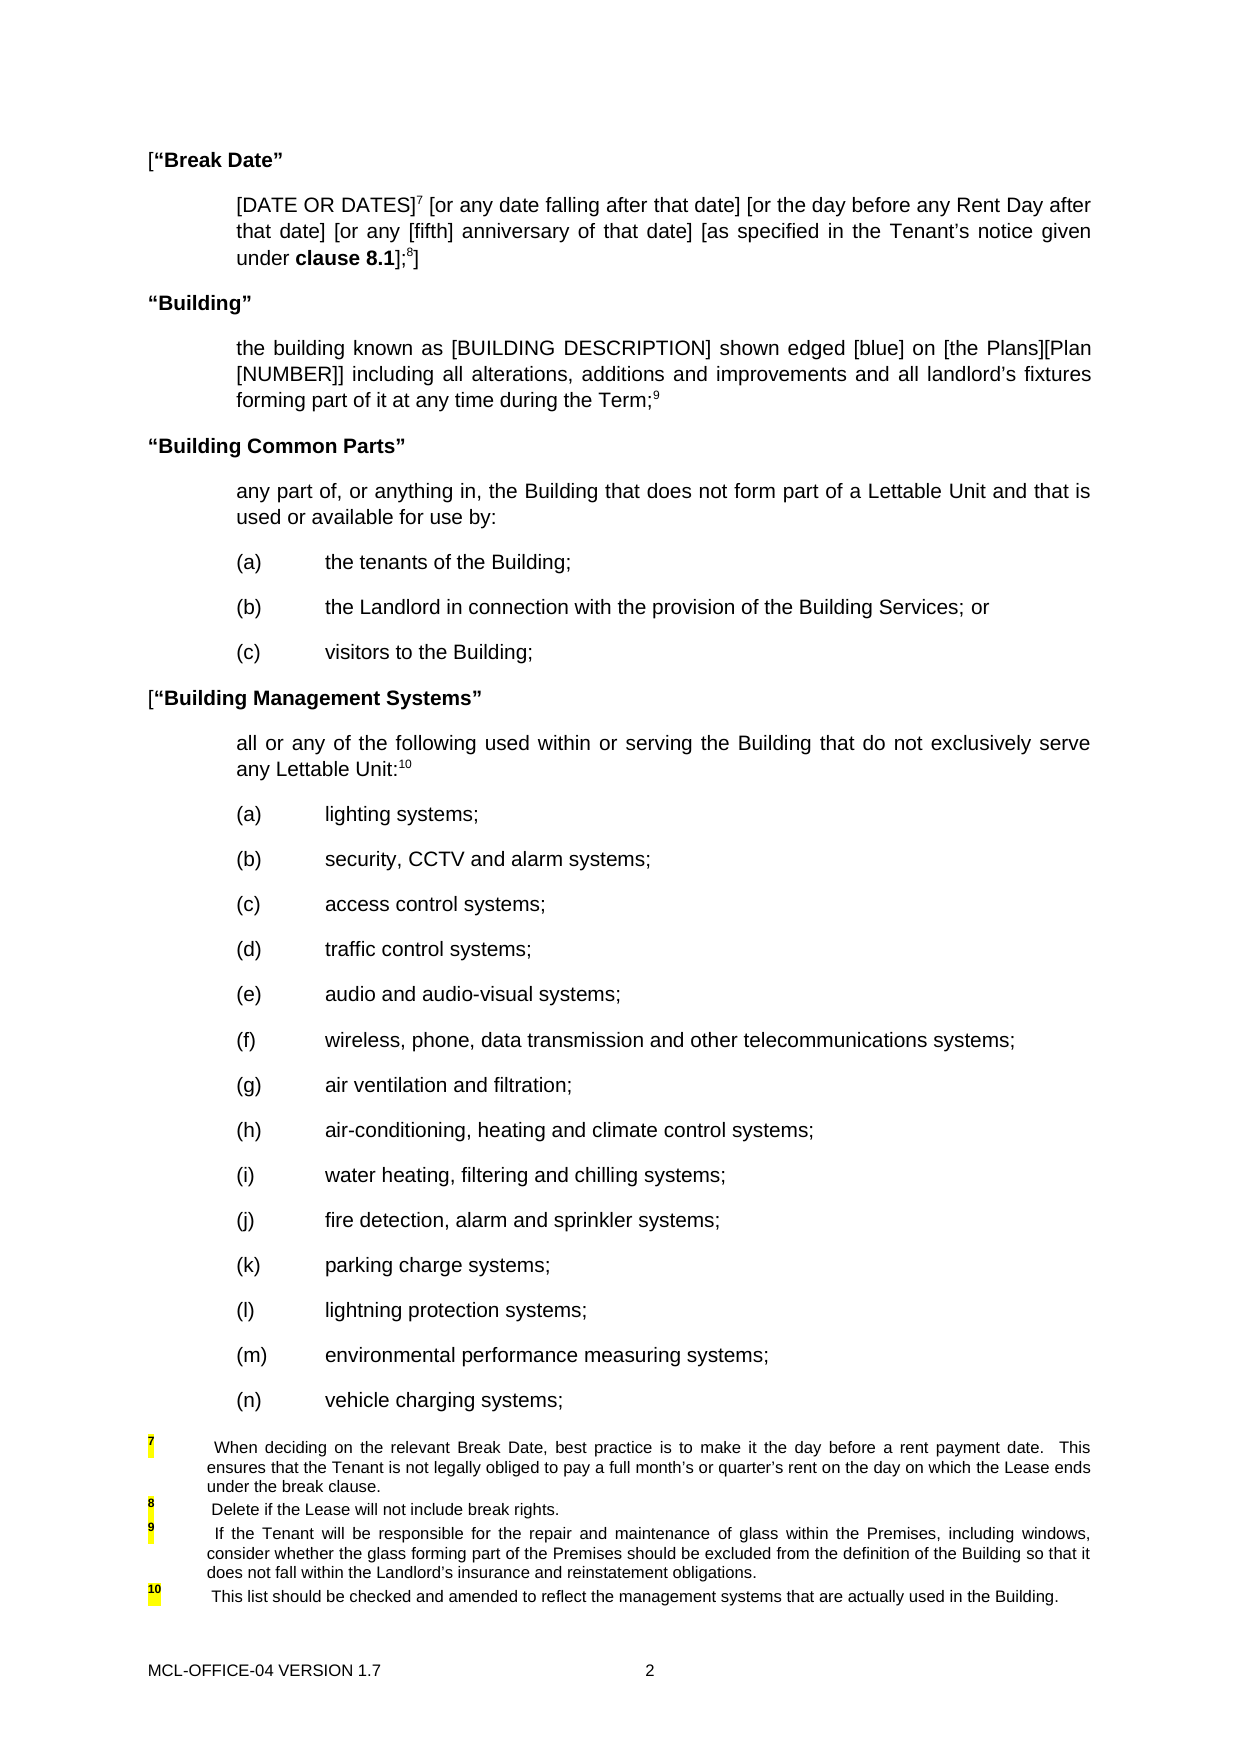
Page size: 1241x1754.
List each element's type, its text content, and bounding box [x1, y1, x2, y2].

text all or any of the following used within or serving the Building that do not exclusively serve any Lettable Unit: [236, 730, 1093, 781]
text security, CCTV and alarm systems; [236, 847, 1093, 871]
text environmental performance measuring systems; [236, 1343, 1093, 1367]
text the tenants of the Building; [236, 550, 1093, 574]
text air ventilation and filtration; [236, 1072, 1093, 1096]
text [“Building Management Systems” [148, 685, 1093, 709]
text “Building” [148, 291, 1093, 314]
text vehicle charging systems; [236, 1388, 1093, 1412]
text wireless, phone, data transmission and other telecommunications systems; [236, 1027, 1093, 1051]
text visitors to the Building; [236, 640, 1093, 664]
text [DATE OR DATES] [or any date falling after that date] [or the day before any Rent Day after that date] [or any [fifth] anniversary of that date] [as specified in the Tenant’s notice given under clause 8.1];] [236, 193, 1093, 269]
text air-conditioning, heating and climate control systems; [236, 1118, 1093, 1142]
text lightning protection systems; [236, 1298, 1093, 1322]
text the Landlord in connection with the provision of the Building Services; or [236, 595, 1093, 619]
text the building known as [BUILDING DESCRIPTION] shown edged [blue] on [the Plans][Plan [NUMBER]] including all alterations, additions and improvements and all landlord’s fixtures forming part of it at any time during the Term; [236, 336, 1093, 412]
list lighting systems; [236, 802, 1093, 826]
text access control systems; [236, 892, 1093, 916]
text traffic control systems; [236, 937, 1093, 961]
text water heating, filtering and chilling systems; [236, 1163, 1093, 1187]
text fire detection, alarm and sprinkler systems; [236, 1208, 1093, 1232]
text any part of, or anything in, the Building that does not form part of a Lettable Unit and that is used or available for use by: [236, 478, 1093, 529]
text “Building Common Parts” [148, 433, 1093, 457]
text parking charge systems; [236, 1253, 1093, 1277]
text audio and audio-visual systems; [236, 982, 1093, 1006]
text [“Break Date” [148, 148, 1093, 172]
